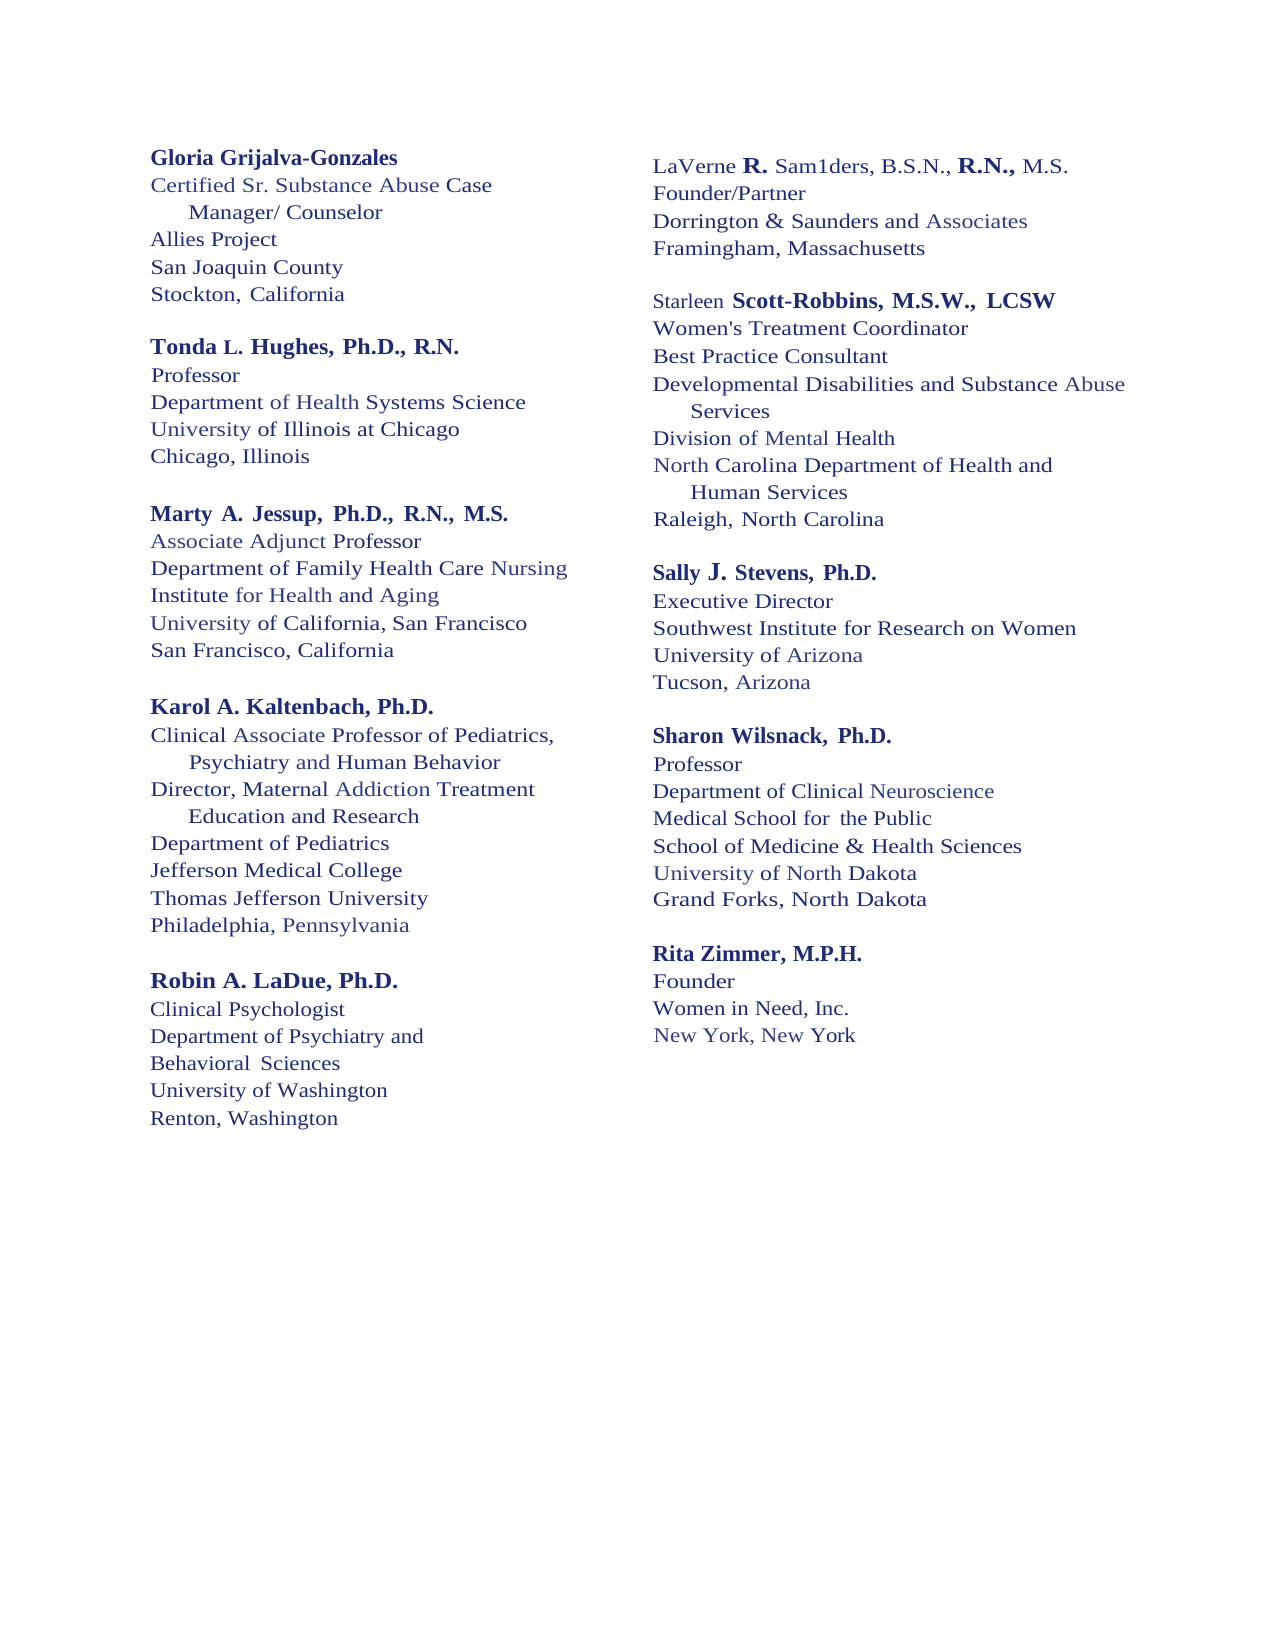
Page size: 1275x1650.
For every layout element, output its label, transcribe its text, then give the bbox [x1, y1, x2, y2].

text Executive Director [652, 589, 1210, 613]
text University of California, San Francisco San Francisco, California [150, 611, 544, 662]
text Starleen Scott-Robbins, M.S.W., LCSW [652, 287, 1210, 314]
text Southwest Institute for Research on Women University of Arizona [653, 616, 1173, 667]
text Associate Adjunct Professor [150, 529, 589, 553]
text San Joaquin County Stockton, California [150, 255, 431, 306]
text Department of Family Health Care Nursing Institute for Health and Aging [150, 556, 589, 607]
text Sharon Wilsnack, Ph.D. [652, 722, 1210, 749]
text Professor [151, 363, 589, 387]
text Tucson, Arizona [652, 670, 1210, 694]
text Raleigh, North Carolina [653, 507, 1210, 531]
text Women's Treatment Coordinator Best Practice Consultant [653, 316, 1008, 368]
text Division of Mental Health [653, 426, 1210, 450]
text Allies Project [150, 228, 589, 251]
text Women in Need, Inc. New York, New York [653, 996, 891, 1047]
text Director, Maternal Addiction Treatment Education and Research [150, 777, 589, 828]
text Certified Sr. Substance Abuse Case Manager/ Counselor [150, 173, 589, 224]
text Department of Health Systems Science University of Illinois at Chicago Chicago, Illinois [150, 390, 544, 468]
text Grand Forks, North Dakota [653, 887, 1210, 911]
text Developmental Disabilities and Substance Abuse Services [652, 371, 1173, 423]
text Department of Clinical Neuroscience Medical School for the Public [652, 779, 1008, 830]
text Sally J. Stevens, Ph.D. [652, 556, 1210, 586]
text Tonda L. Hughes, Ph.D., R.N. [150, 333, 589, 360]
text Robin A. LaDue, Ph.D. Clinical Psychologist Department of Psychiatry and Behavioral Sciences University of Washington Renton, Washington [150, 967, 431, 1129]
text Marty A. Jessup, Ph.D., R.N., M.S. [150, 500, 589, 526]
text Clinical Associate Professor of Pediatrics, Psychiatry and Human Behavior [150, 722, 589, 774]
text Founder [653, 968, 1210, 993]
text Rita Zimmer, M.P.H. [652, 939, 1210, 966]
text Dorrington & Saunders and Associates Framingham, Massachusetts [652, 208, 1152, 259]
text Karol A. Kaltenbach, Ph.D. [150, 693, 589, 719]
text School of Medicine & Health Sciences University of North Dakota [653, 833, 1114, 885]
text Department of Pediatrics Jefferson Medical College Thomas Jefferson University Philadelphia, Pennsylvania [150, 831, 476, 937]
text Professor [653, 752, 1210, 776]
text LaVerne R. Sam1ders, B.S.N., R.N., M.S. Founder/Partner [652, 153, 1210, 205]
text Gloria Grijalva-Gonzales [150, 144, 589, 170]
text North Carolina Department of Health and Human Services [653, 453, 1114, 504]
